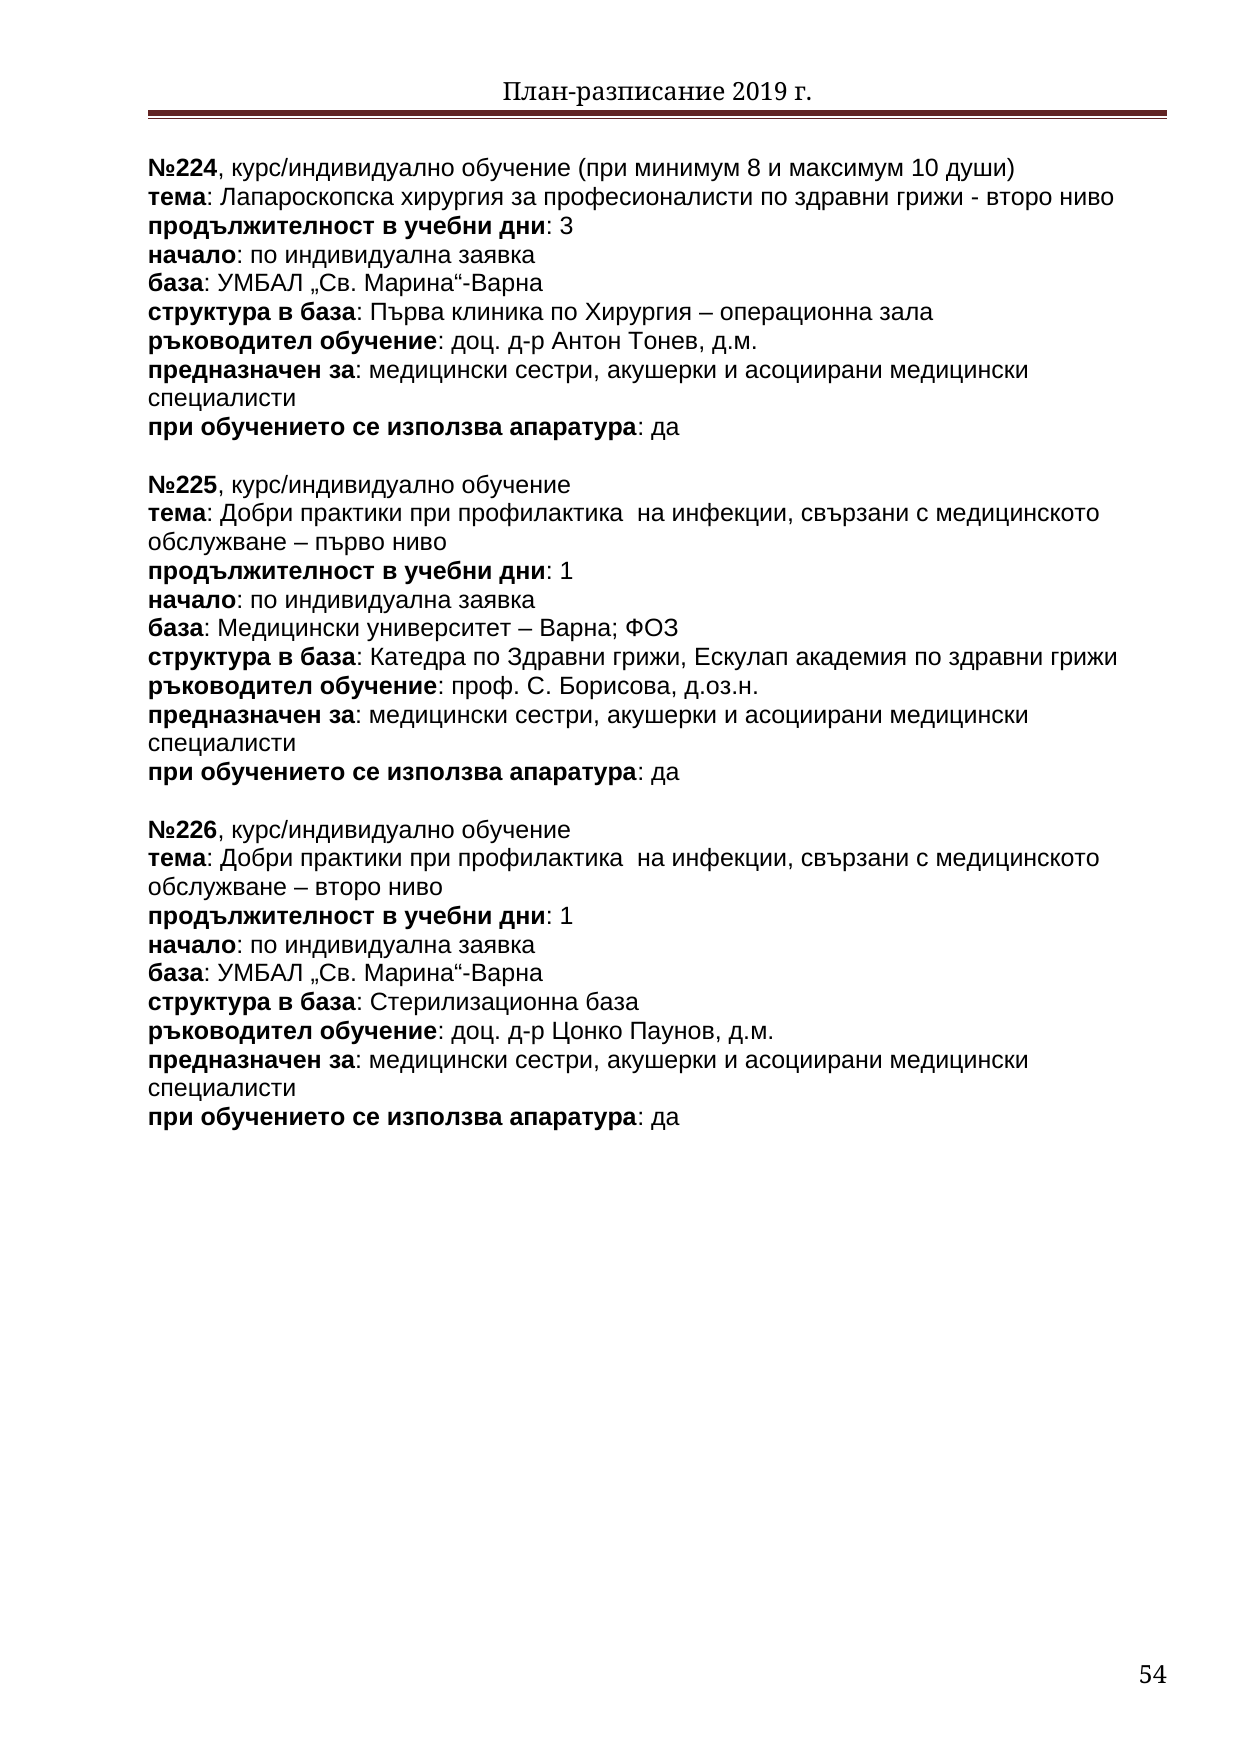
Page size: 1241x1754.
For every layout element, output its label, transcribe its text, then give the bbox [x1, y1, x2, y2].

text структура в база: Катедра по Здравни грижи, Ескулап академия по здравни грижи [148, 642, 1167, 671]
text предназначен за: медицински сестри, акушерки и асоциирани медицински специалисти [148, 1044, 1167, 1102]
text предназначен за: медицински сестри, акушерки и асоциирани медицински специалисти [148, 699, 1167, 757]
text ръководител обучение: доц. д-р Цонко Паунов, д.м. [148, 1016, 1167, 1044]
text продължителност в учебни дни: 3 [148, 211, 1167, 239]
text №224, курс/индивидуално обучение (при минимум 8 и максимум 10 души) [148, 153, 1167, 182]
text база: УМБАЛ „Св. Марина“-Варна [148, 958, 1167, 987]
text тема: Добри практики при профилактика на инфекции, свързани с медицинското обслужване – второ ниво [148, 843, 1167, 901]
text №226, курс/индивидуално обучение [148, 814, 1167, 843]
text тема: Добри практики при профилактика на инфекции, свързани с медицинското обслужване – първо ниво [148, 498, 1167, 556]
text ръководител обучение: доц. д-р Антон Тонев, д.м. [148, 326, 1167, 354]
text тема: Лапароскопска хирургия за професионалисти по здравни грижи - второ ниво [148, 182, 1167, 211]
text начало: по индивидуална заявка [148, 584, 1167, 613]
text продължителност в учебни дни: 1 [148, 901, 1167, 929]
text база: Медицински университет – Варна; ФОЗ [148, 613, 1167, 642]
text структура в база: Първа клиника по Хирургия – операционна зала [148, 297, 1167, 326]
text при обучението се използва апаратура: да [148, 757, 1167, 786]
text продължителност в учебни дни: 1 [148, 556, 1167, 584]
text структура в база: Стерилизационна база [148, 987, 1167, 1016]
text №225, курс/индивидуално обучение [148, 469, 1167, 498]
text предназначен за: медицински сестри, акушерки и асоциирани медицински специалисти [148, 354, 1167, 412]
text ръководител обучение: проф. С. Борисова, д.оз.н. [148, 671, 1167, 699]
text начало: по индивидуална заявка [148, 929, 1167, 958]
text при обучението се използва апаратура: да [148, 1102, 1167, 1131]
text база: УМБАЛ „Св. Марина“-Варна [148, 268, 1167, 297]
text при обучението се използва апаратура: да [148, 412, 1167, 441]
text начало: по индивидуална заявка [148, 239, 1167, 268]
